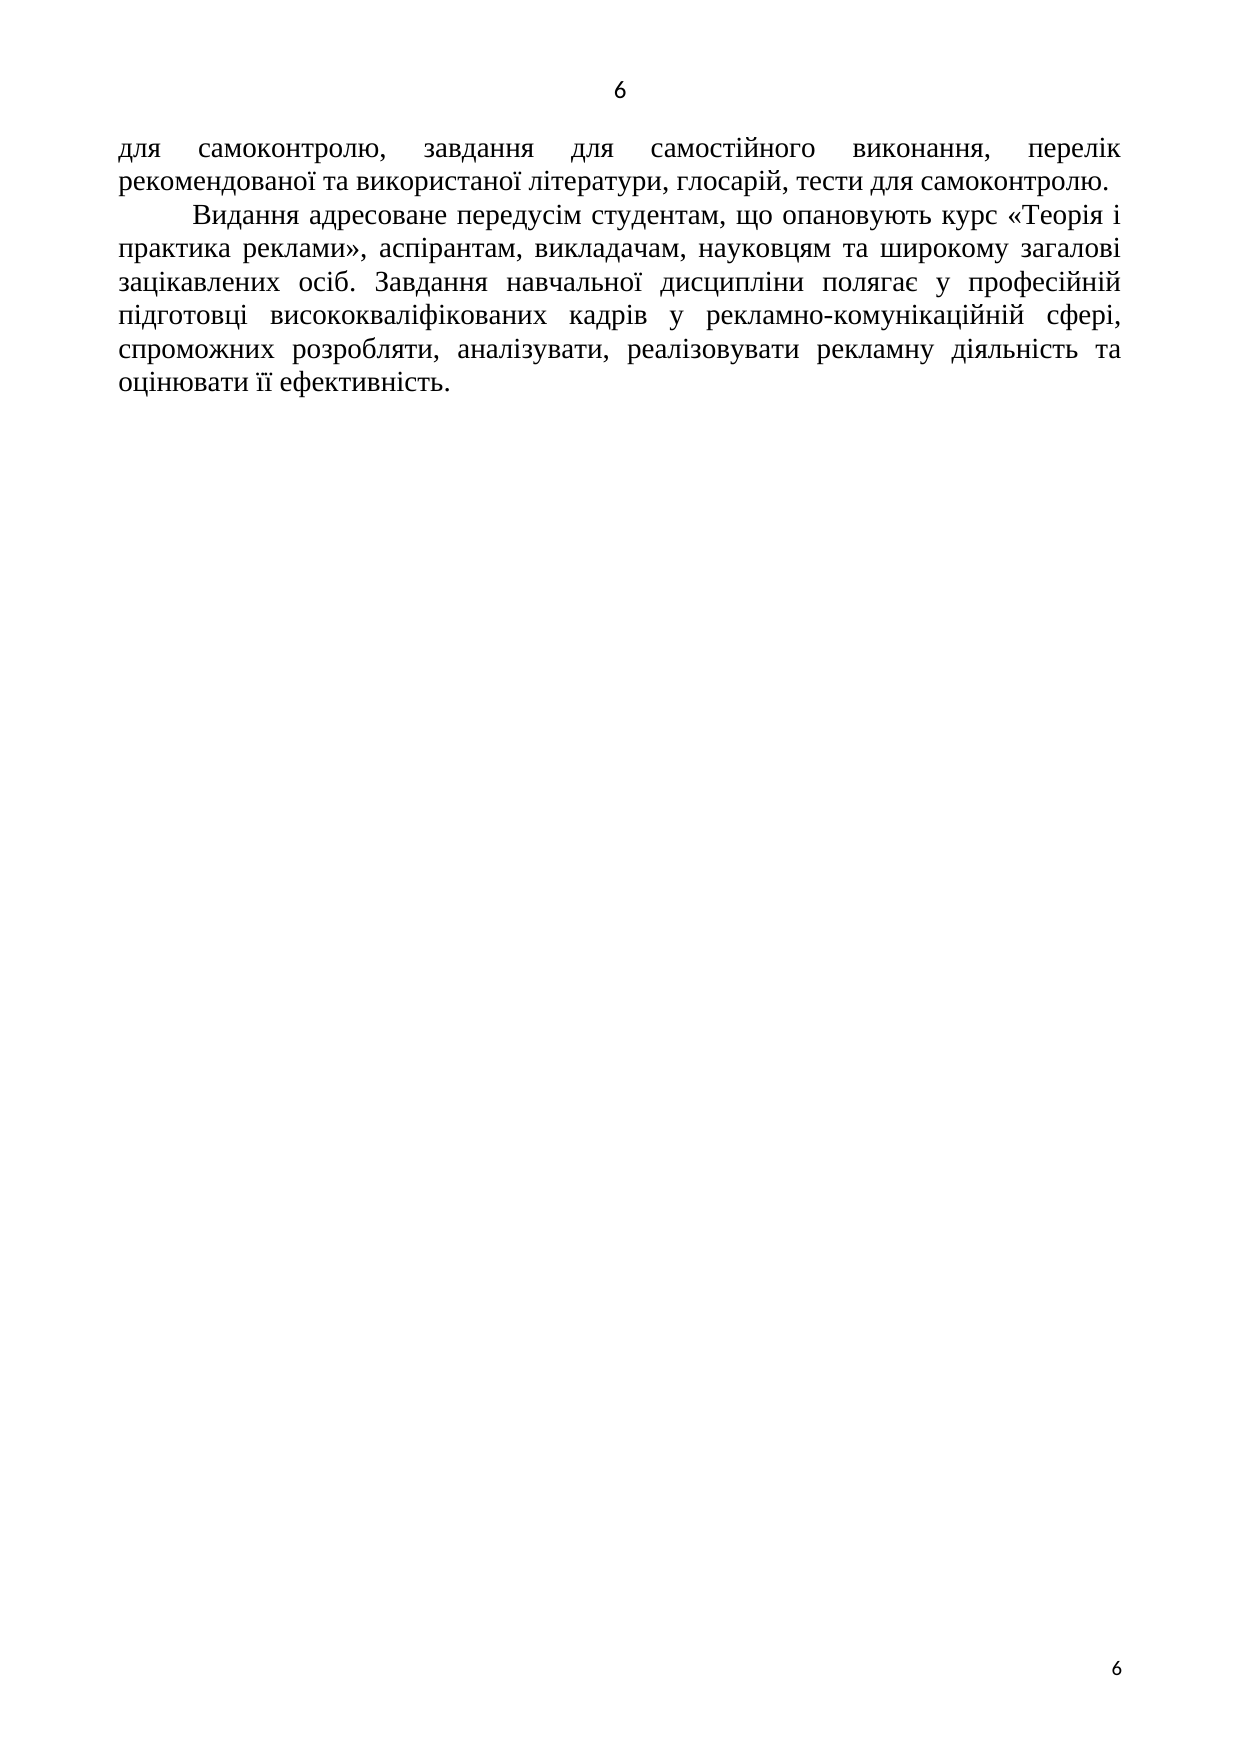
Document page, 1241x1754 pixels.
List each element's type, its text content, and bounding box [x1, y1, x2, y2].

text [118, 130, 1122, 197]
text Видання адресоване передусім студентам, що опановують курс «Теорія і практика реклами», аспірантам, викладачам, науковцям та широкому загалові зацікавлених осіб. Завдання навчальної дисципліни полягає у професійній підготовці висококваліфікованих кадрів у рекламно-комунікаційній сфері, спроможних розробляти, аналізувати, реалізовувати рекламну діяльність та оцінювати її ефективність. [118, 197, 1122, 398]
